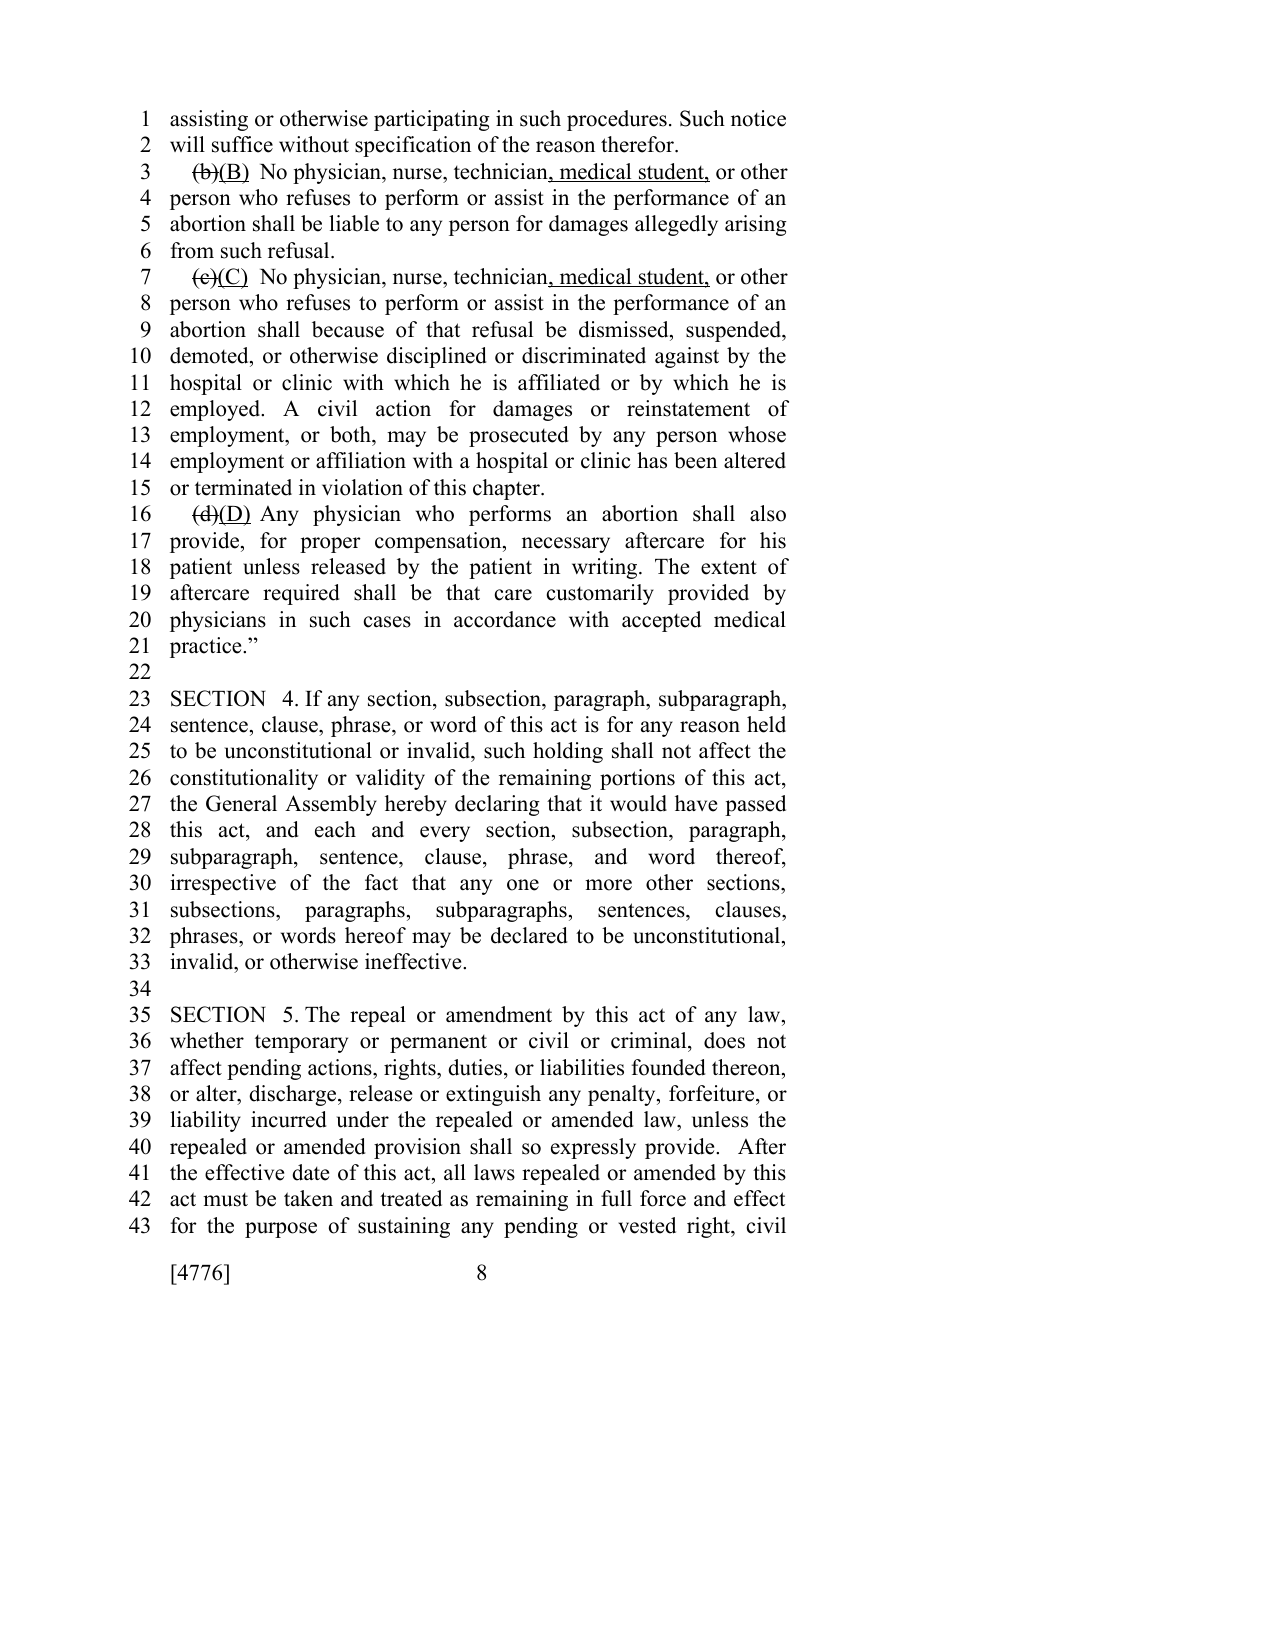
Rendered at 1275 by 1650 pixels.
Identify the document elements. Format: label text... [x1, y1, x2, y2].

text (d)(D) Any physician who performs an abortion shall also provide, for proper compensation, necessary aftercare for his patient unless released by the patient in writing. The extent of aftercare required shall be that care customarily provided by physicians in such cases in accordance with accepted medical practice.” [169, 500, 787, 658]
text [169, 1001, 787, 1238]
text (b)(B) No physician, nurse, technician, medical student, or other person who refuses to perform or assist in the performance of an abortion shall be liable to any person for damages allegedly arising from such refusal. [169, 158, 787, 263]
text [169, 105, 787, 158]
text SECTION 4. If any section, subsection, paragraph, subparagraph, sentence, clause, phrase, or word of this act is for any reason held to be unconstitutional or invalid, such holding shall not affect the constitutionality or validity of the remaining portions of this act, the General Assembly hereby declaring that it would have passed this act, and each and every section, subsection, paragraph, subparagraph, sentence, clause, phrase, and word thereof, irrespective of the fact that any one or more other sections, subsections, paragraphs, subparagraphs, sentences, clauses, phrases, or words hereof may be declared to be unconstitutional, invalid, or otherwise ineffective. [169, 685, 787, 975]
text (c)(C) No physician, nurse, technician, medical student, or other person who refuses to perform or assist in the performance of an abortion shall because of that refusal be dismissed, suspended, demoted, or otherwise disciplined or discriminated against by the hospital or clinic with which he is affiliated or by which he is employed. A civil action for damages or reinstatement of employment, or both, may be prosecuted by any person whose employment or affiliation with a hospital or clinic has been altered or terminated in violation of this chapter. [169, 263, 787, 500]
